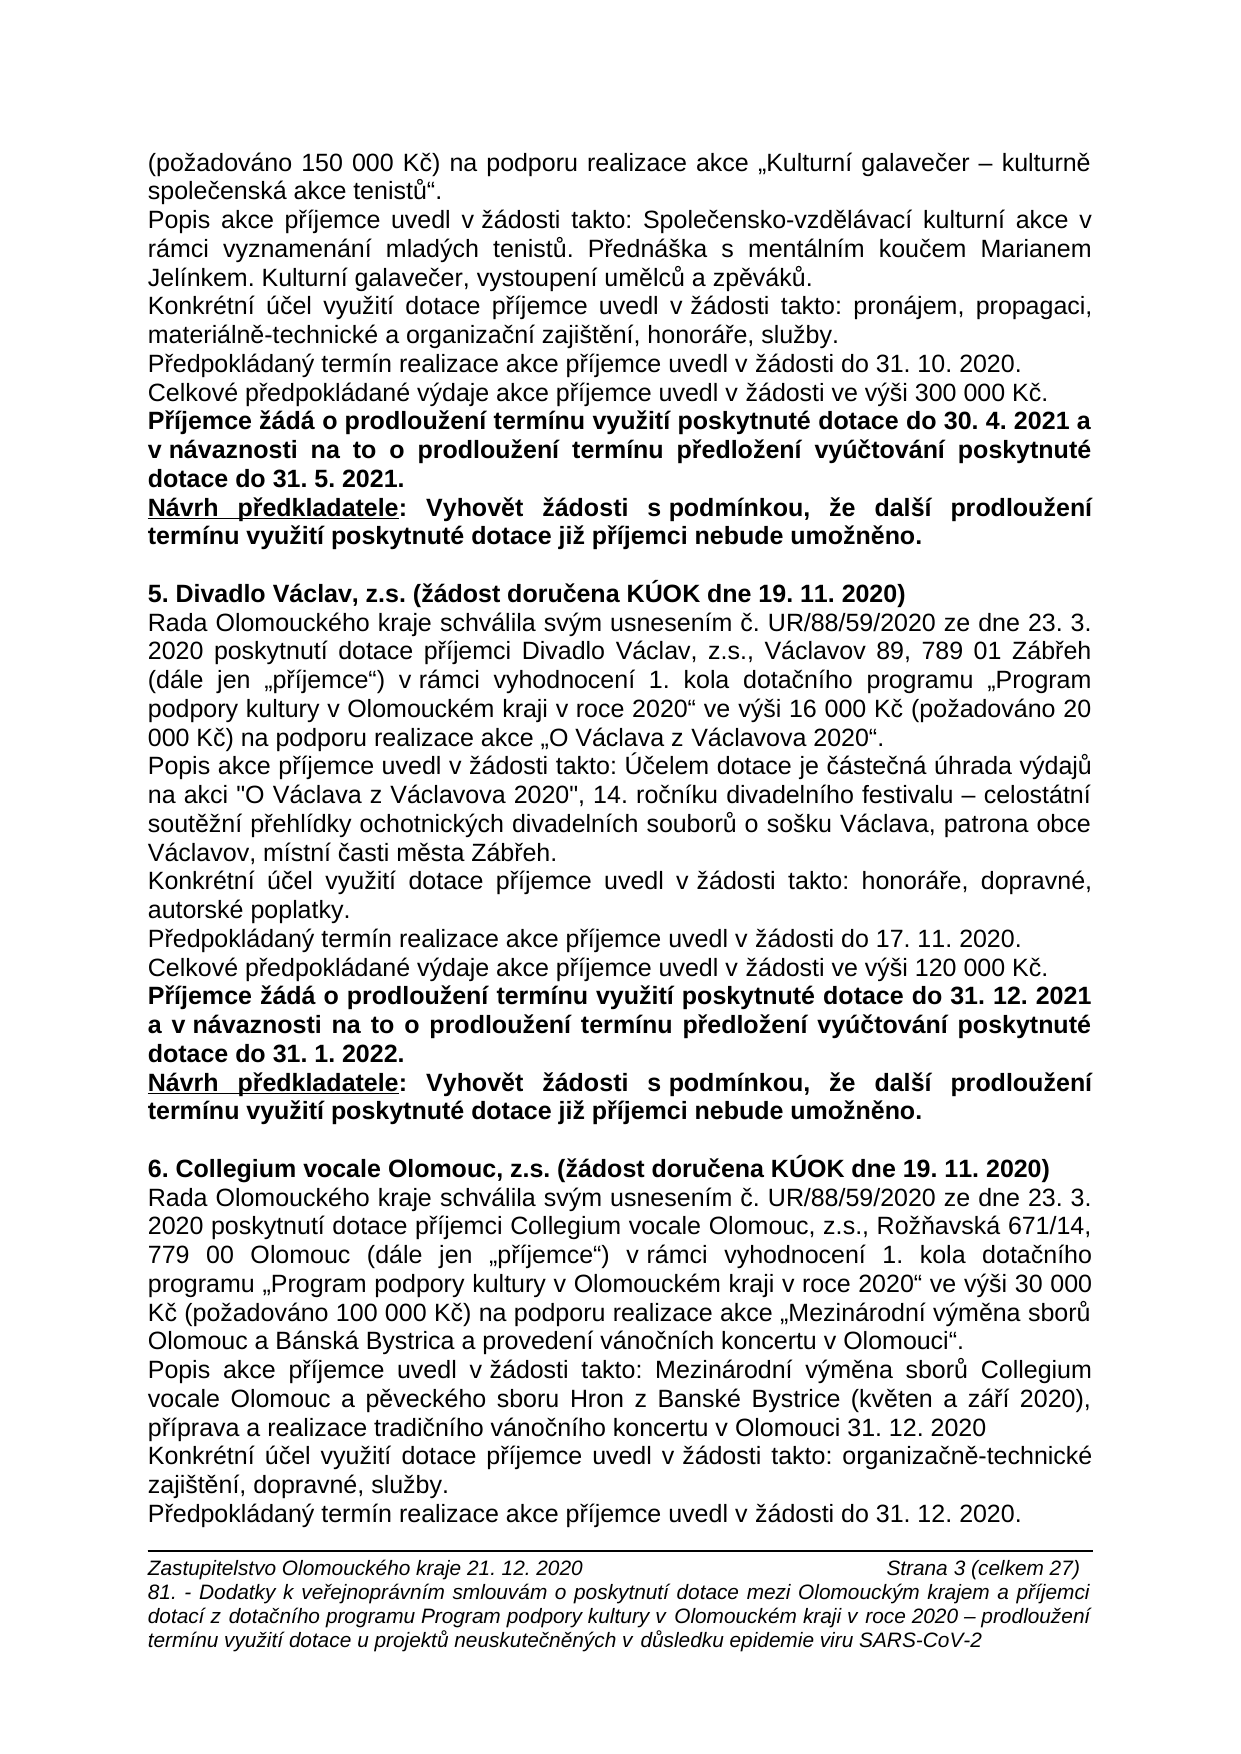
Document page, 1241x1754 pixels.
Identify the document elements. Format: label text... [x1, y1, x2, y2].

text 6. Collegium vocale Olomouc, z.s. (žádost doručena KÚOK dne 19. 11. 2020) [148, 1154, 1093, 1183]
text Popis akce příjemce uvedl v žádosti takto: Účelem dotace je částečná úhrada výdajů na akci "O Václava z Václavova 2020", 14. ročníku divadelního festivalu – celostátní soutěžní přehlídky ochotnických divadelních souborů o sošku Václava, patrona obce Václavov, místní časti města Zábřeh. [148, 751, 1093, 866]
text Předpokládaný termín realizace akce příjemce uvedl v žádosti do 31. 10. 2020. [148, 349, 1093, 378]
text Celkové předpokládané výdaje akce příjemce uvedl v žádosti ve výši 300 000 Kč. [148, 378, 1093, 406]
text Celkové předpokládané výdaje akce příjemce uvedl v žádosti ve výši 120 000 Kč. [148, 953, 1093, 981]
text Návrh předkladatele: Vyhovět žádosti s podmínkou, že další prodloužení termínu využití poskytnuté dotace již příjemci nebude umožněno. [148, 1068, 1093, 1125]
text Rada Olomouckého kraje schválila svým usnesením č. UR/88/59/2020 ze dne 23. 3. 2020 poskytnutí dotace příjemci Collegium vocale Olomouc, z.s., Rožňavská 671/14, 779 00 Olomouc (dále jen „příjemce“) v rámci vyhodnocení 1. kola dotačního programu „Program podpory kultury v Olomouckém kraji v roce 2020“ ve výši 30 000 Kč (požadováno 100 000 Kč) na podporu realizace akce „Mezinárodní výměna sborů Olomouc a Bánská Bystrica a provedení vánočních koncertu v Olomouci“. [148, 1183, 1093, 1355]
text Konkrétní účel využití dotace příjemce uvedl v žádosti takto: pronájem, propagaci, materiálně-technické a organizační zajištění, honoráře, služby. [148, 291, 1093, 349]
text Konkrétní účel využití dotace příjemce uvedl v žádosti takto: honoráře, dopravné, autorské poplatky. [148, 866, 1093, 924]
text Příjemce žádá o prodloužení termínu využití poskytnuté dotace do 30. 4. 2021 a v návaznosti na to o prodloužení termínu předložení vyúčtování poskytnuté dotace do 31. 5. 2021. [148, 406, 1093, 493]
text Konkrétní účel využití dotace příjemce uvedl v žádosti takto: organizačně-technické zajištění, dopravné, služby. [148, 1441, 1093, 1499]
text Rada Olomouckého kraje schválila svým usnesením č. UR/88/59/2020 ze dne 23. 3. 2020 poskytnutí dotace příjemci Divadlo Václav, z.s., Václavov 89, 789 01 Zábřeh (dále jen „příjemce“) v rámci vyhodnocení 1. kola dotačního programu „Program podpory kultury v Olomouckém kraji v roce 2020“ ve výši 16 000 Kč (požadováno 20 000 Kč) na podporu realizace akce „O Václava z Václavova 2020“. [148, 608, 1093, 751]
text Popis akce příjemce uvedl v žádosti takto: Společensko-vzdělávací kulturní akce v rámci vyznamenání mladých tenistů. Přednáška s mentálním koučem Marianem Jelínkem. Kulturní galavečer, vystoupení umělců a zpěváků. [148, 205, 1093, 291]
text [148, 148, 1093, 205]
text Příjemce žádá o prodloužení termínu využití poskytnuté dotace do 31. 12. 2021 a v návaznosti na to o prodloužení termínu předložení vyúčtování poskytnuté dotace do 31. 1. 2022. [148, 981, 1093, 1068]
text Popis akce příjemce uvedl v žádosti takto: Mezinárodní výměna sborů Collegium vocale Olomouc a pěveckého sboru Hron z Banské Bystrice (květen a září 2020), příprava a realizace tradičního vánočního koncertu v Olomouci 31. 12. 2020 [148, 1355, 1093, 1441]
text 5. Divadlo Václav, z.s. (žádost doručena KÚOK dne 19. 11. 2020) [148, 579, 1093, 608]
text Předpokládaný termín realizace akce příjemce uvedl v žádosti do 17. 11. 2020. [148, 924, 1093, 953]
text Předpokládaný termín realizace akce příjemce uvedl v žádosti do 31. 12. 2020. [148, 1499, 1093, 1528]
text Návrh předkladatele: Vyhovět žádosti s podmínkou, že další prodloužení termínu využití poskytnuté dotace již příjemci nebude umožněno. [148, 493, 1093, 550]
